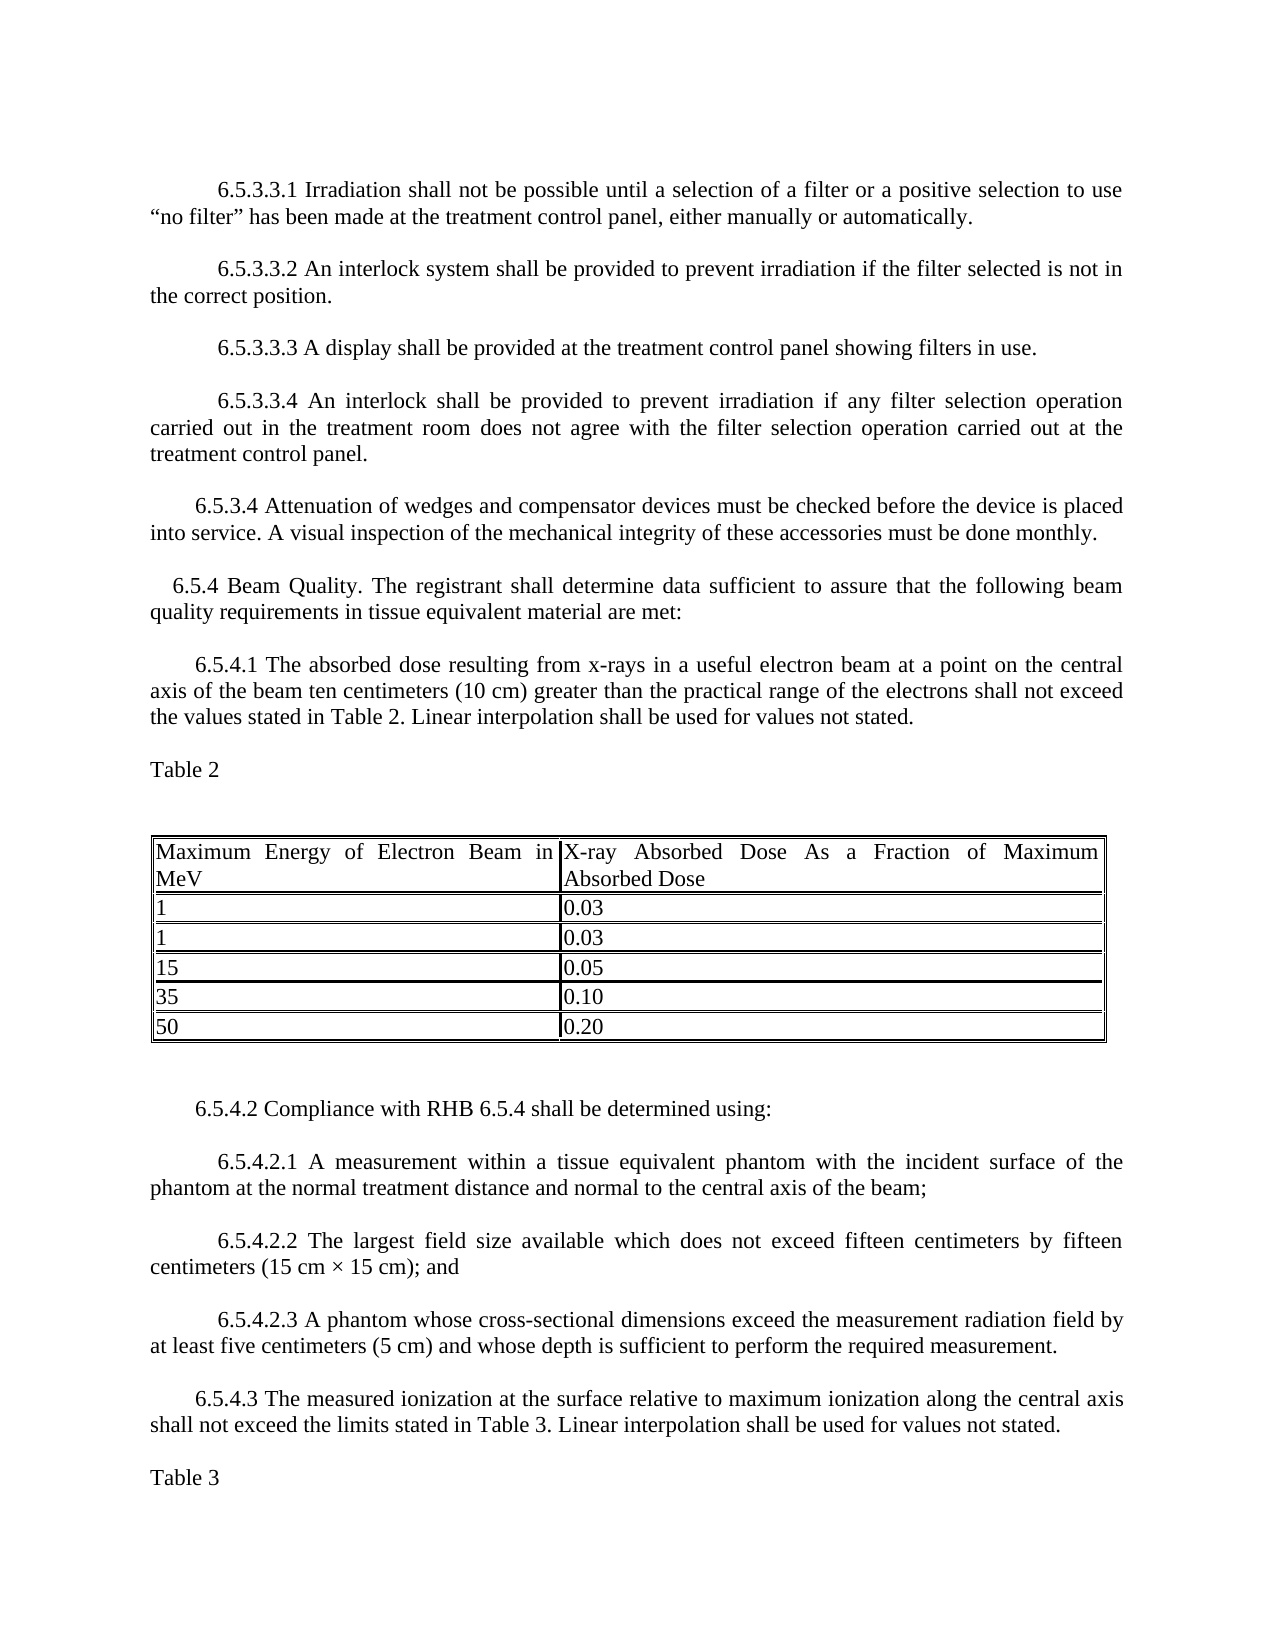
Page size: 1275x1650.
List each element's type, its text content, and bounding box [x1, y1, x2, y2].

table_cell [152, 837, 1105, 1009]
text 6.5.3.3.2 An interlock system shall be provided to prevent irradiation if the filter selected is not in the correct position. [150, 255, 1125, 308]
text 6.5.4.2.2 The largest field size available which does not exceed fifteen centimeters by fifteen centimeters (15 cm × 15 cm); and [150, 1227, 1125, 1279]
text Table 2 [150, 756, 1125, 782]
text 6.5.4.2.1 A measurement within a tissue equivalent phantom with the incident surface of the phantom at the normal treatment distance and normal to the central axis of the beam; [150, 1148, 1125, 1200]
text 6.5.4.3 The measured ionization at the surface relative to maximum ionization along the central axis shall not exceed the limits stated in Table 3. Linear interpolation shall be used for values not stated. [150, 1385, 1125, 1438]
text 6.5.3.3.4 An interlock shall be provided to prevent irradiation if any filter selection operation carried out in the treatment room does not agree with the filter selection operation carried out at the treatment control panel. [150, 387, 1125, 466]
text 6.5.3.3.1 Irradiation shall not be possible until a selection of a filter or a positive selection to use “no filter” has been made at the treatment control panel, either manually or automatically. [150, 176, 1125, 229]
text 6.5.4 Beam Quality. The registrant shall determine data sufficient to assure that the following beam quality requirements in tissue equivalent material are met: [150, 572, 1125, 624]
text Table 3 [150, 1464, 1125, 1490]
text 6.5.4.1 The absorbed dose resulting from x-rays in a useful electron beam at a point on the central axis of the beam ten centimeters (10 cm) greater than the practical range of the electrons shall not exceed the values stated in Table 2. Linear interpolation shall be used for values not stated. [150, 651, 1125, 730]
text 6.5.3.4 Attenuation of wedges and compensator devices must be checked before the device is placed into service. A visual inspection of the mechanical integrity of these accessories must be done monthly. [150, 493, 1125, 545]
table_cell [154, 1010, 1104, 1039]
text 6.5.4.2.3 A phantom whose cross-sectional dimensions exceed the measurement radiation field by at least five centimeters (5 cm) and whose depth is sufficient to perform the required measurement. [150, 1306, 1125, 1358]
text 6.5.3.3.3 A display shall be provided at the treatment control panel showing filters in use. [150, 334, 1125, 361]
text 6.5.4.2 Compliance with RHB 6.5.4 shall be determined using: [150, 1095, 1125, 1121]
